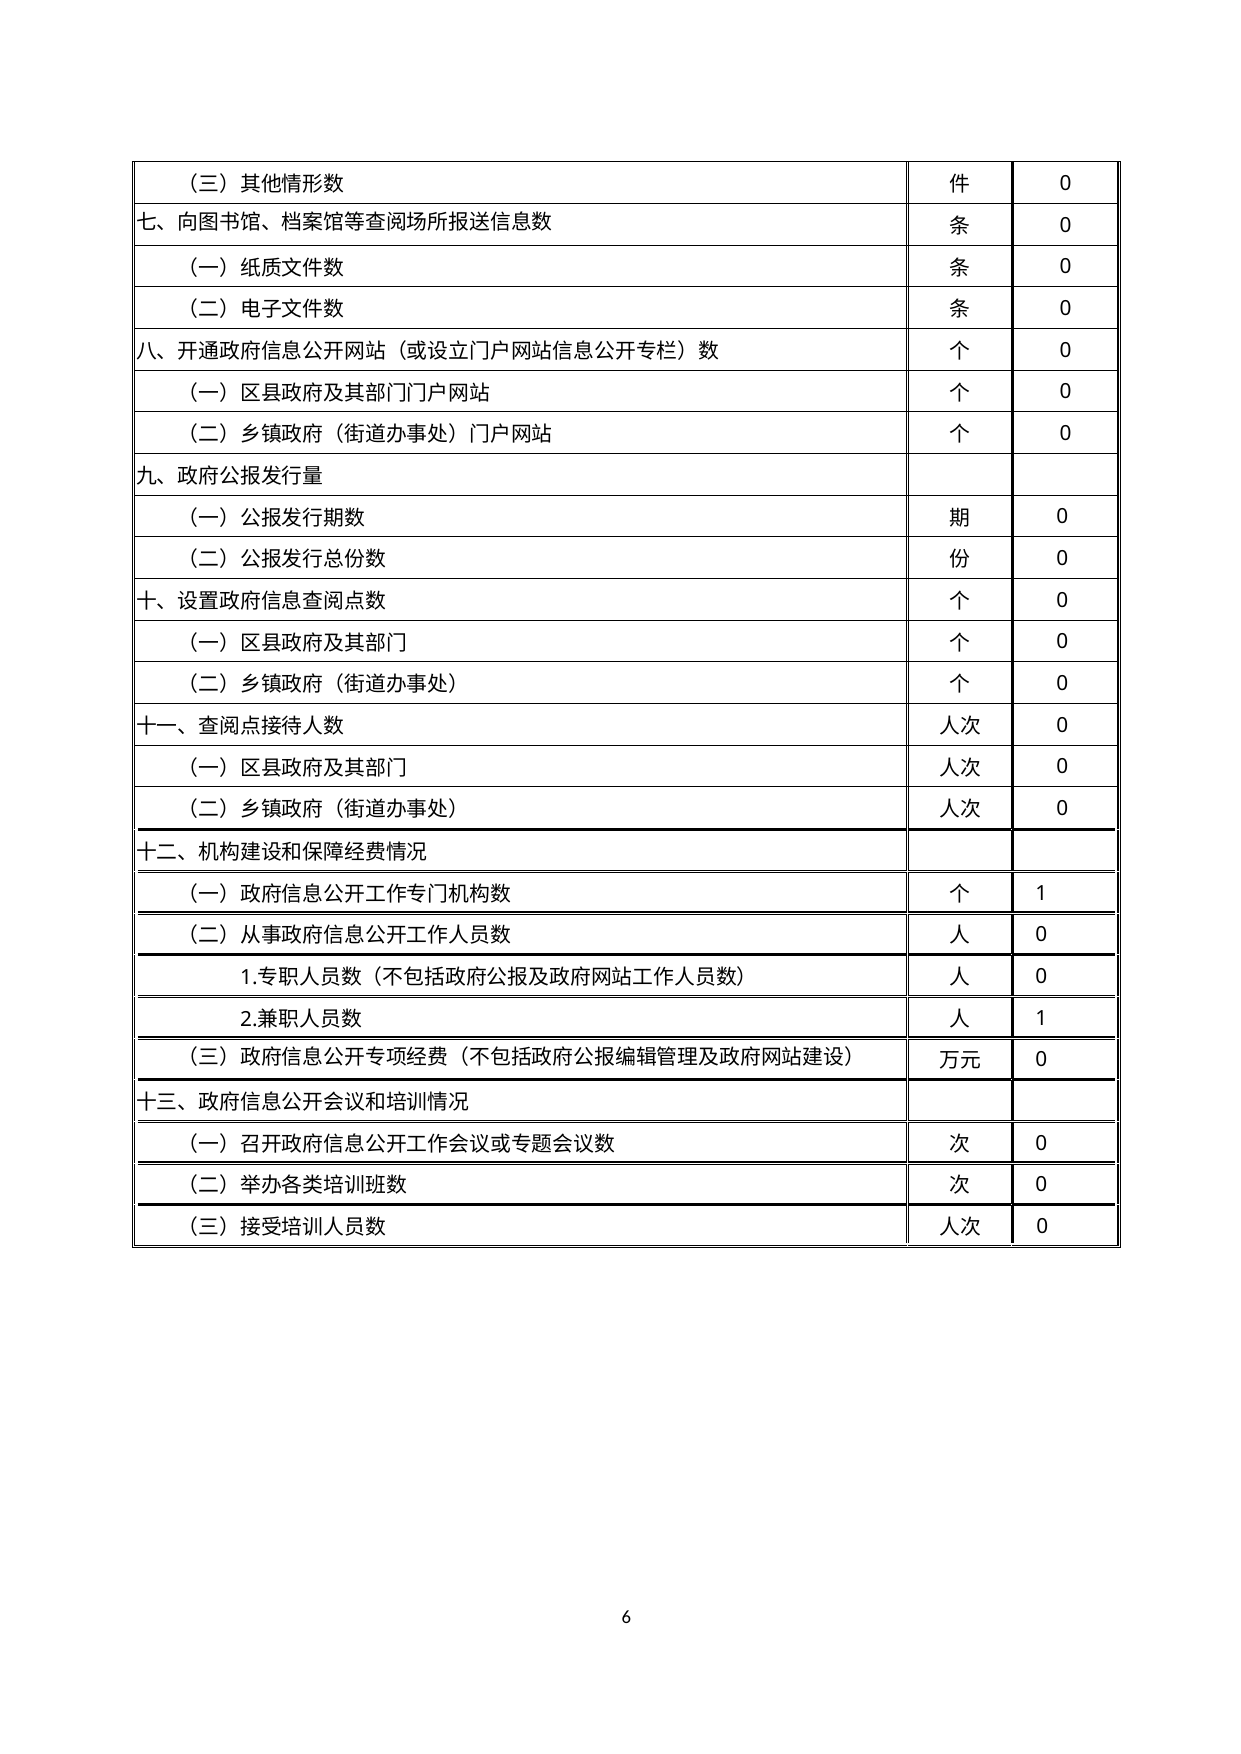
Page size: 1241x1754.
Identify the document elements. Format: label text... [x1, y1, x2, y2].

table_cell （二）公报发行总份数 [135, 537, 906, 578]
table_cell （一）区县政府及其部门 [135, 621, 906, 661]
table_cell [1014, 828, 1119, 869]
table_cell 1 [1014, 870, 1118, 911]
table_cell [1014, 454, 1117, 494]
table_cell 0 [1014, 329, 1117, 369]
table_cell 人 [909, 998, 1011, 1036]
table_cell 0 [1014, 787, 1117, 828]
table_cell 件 [909, 162, 1011, 203]
table_cell 条 [909, 287, 1011, 328]
table_cell 九、政府公报发行量 [135, 454, 906, 494]
table_cell 个 [909, 621, 1011, 661]
table_cell 人次 [909, 746, 1011, 786]
table_cell 0 [1014, 537, 1117, 578]
table_cell （一）政府信息公开工作专门机构数 [135, 870, 906, 911]
table_cell 十二、机构建设和保障经费情况 [134, 828, 906, 869]
table_cell 1 [1014, 995, 1118, 1036]
table_cell 人次 [909, 787, 1011, 828]
table_cell [909, 831, 1011, 869]
table_cell 条 [909, 246, 1011, 286]
table_cell （一）纸质文件数 [135, 246, 906, 286]
table_cell 人 [909, 956, 1011, 994]
table_cell （二）乡镇政府（街道办事处） [135, 787, 906, 828]
table_cell [909, 454, 1011, 494]
table_cell 个 [909, 662, 1011, 703]
table_cell 0 [1014, 621, 1117, 661]
table_cell 期 [909, 496, 1011, 536]
table_cell （二）乡镇政府（街道办事处）门户网站 [135, 412, 906, 453]
table_cell 个 [909, 873, 1011, 911]
table_cell 个 [909, 329, 1011, 369]
table_cell 人次 [909, 704, 1011, 744]
table_cell （三）接受培训人员数 [134, 1203, 908, 1244]
table_cell 0 [1014, 1120, 1118, 1161]
table_cell 1.专职人员数（不包括政府公报及政府网站工作人员数） [134, 953, 906, 994]
table_cell （一）区县政府及其部门 [135, 746, 906, 786]
table_cell （一）召开政府信息公开工作会议或专题会议数 [135, 1120, 906, 1161]
table_cell 0 [1014, 371, 1117, 411]
table_cell （二）举办各类培训班数 [135, 1161, 906, 1203]
table_cell 0 [1014, 911, 1118, 953]
table_cell （一）区县政府及其部门门户网站 [135, 371, 906, 411]
table_cell 0 [1012, 1203, 1119, 1244]
table_cell 份 [909, 537, 1011, 578]
table_cell 0 [1014, 746, 1117, 786]
table_cell 个 [909, 579, 1011, 619]
table_cell 十一、查阅点接待人数 [135, 704, 906, 744]
table_cell 万元 [909, 1040, 1011, 1078]
table_cell 八、开通政府信息公开网站（或设立门户网站信息公开专栏）数 [135, 329, 906, 369]
table_cell 0 [1014, 162, 1117, 203]
table_cell 次 [909, 1165, 1011, 1203]
table_cell 0 [1014, 662, 1117, 703]
table_cell 个 [909, 412, 1011, 453]
table_cell 0 [1014, 496, 1117, 536]
table_cell （三）政府信息公开专项经费（不包括政府公报编辑管理及政府网站建设） 护等方面的经费） [135, 1036, 906, 1078]
table_cell （一）公报发行期数 [135, 496, 906, 536]
table_cell 七、向图书馆、档案馆等查阅场所报送信息数 [135, 204, 906, 244]
table_cell 0 [1014, 1161, 1118, 1203]
table_cell 2.兼职人员数 [135, 995, 906, 1036]
table_cell 0 [1014, 953, 1119, 994]
table_cell （二）乡镇政府（街道办事处） [135, 662, 906, 703]
table_cell 十、设置政府信息查阅点数 [135, 579, 906, 619]
table_cell （二）电子文件数 [135, 287, 906, 328]
table_cell 个 [909, 371, 1011, 411]
table_cell 次 [909, 1123, 1011, 1161]
table_cell 0 [1014, 287, 1117, 328]
table_cell （二）从事政府信息公开工作人员数 [135, 911, 906, 953]
table_cell 条 [909, 204, 1011, 244]
table_cell （三）其他情形数 [135, 162, 906, 203]
table_cell 人次 [908, 1206, 1012, 1244]
table_cell [909, 1081, 1011, 1119]
table_cell 0 [1014, 204, 1117, 244]
table_cell 十三、政府信息公开会议和培训情况 [134, 1078, 906, 1119]
table_cell 0 [1014, 246, 1117, 286]
table_cell 0 [1014, 1036, 1118, 1078]
table_cell 0 [1014, 579, 1117, 619]
table_cell 0 [1014, 412, 1117, 453]
table_cell [1014, 1078, 1119, 1119]
table_cell 0 [1014, 704, 1117, 744]
table_cell 人 [909, 915, 1011, 953]
